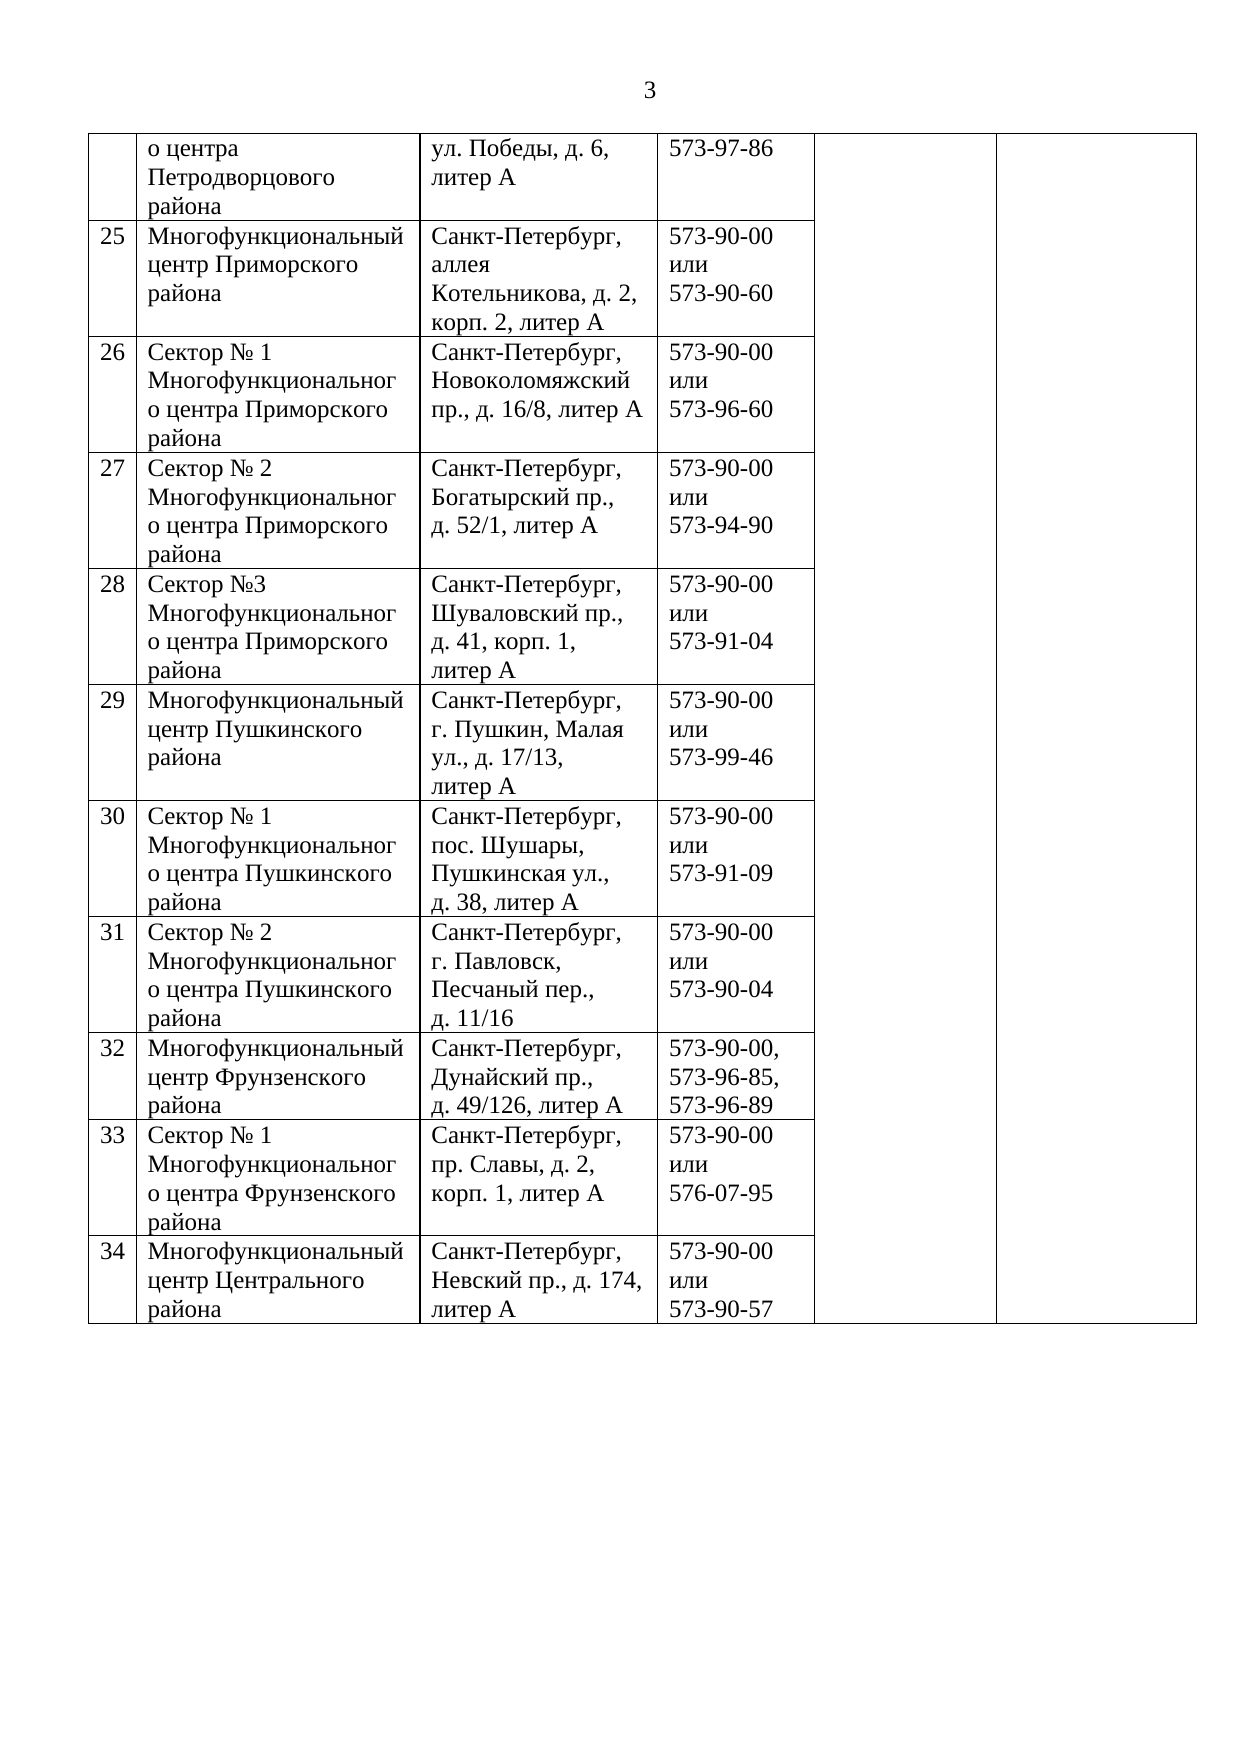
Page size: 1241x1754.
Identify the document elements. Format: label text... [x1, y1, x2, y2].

table_cell 573-90-00 или 576-07-95 [658, 1120, 814, 1235]
table_cell 573-90-00 или 573-91-09 [658, 801, 814, 916]
table_cell 33 [89, 1120, 136, 1235]
table_cell Санкт-Петербург, Дунайский пр., д. 49/126, литер А [421, 1033, 657, 1119]
table_cell 31 [89, 917, 136, 1032]
table_cell Сектор № 2 Многофункционального центра Приморского района [137, 453, 419, 568]
table_cell 573-90-00 или 573-91-04 [658, 569, 814, 684]
table_cell Санкт-Петербург, Шуваловский пр., д. 41, корп. 1, литер А [421, 569, 657, 684]
table_cell Сектор № 2 Многофункционального центра Пушкинского района [137, 917, 419, 1032]
table_cell 573-90-00 или 573-99-46 [658, 685, 814, 800]
table_cell Санкт-Петербург, Невский пр., д. 174, литер А [421, 1236, 657, 1323]
table_cell 573-90-00, 573-96-85, 573-96-89 [658, 1033, 814, 1119]
table_cell 32 [89, 1033, 136, 1119]
table_cell Многофункциональный центр Центрального района [137, 1236, 419, 1323]
table_cell 30 [89, 801, 136, 916]
table_cell Многофункциональный центр Приморского района [137, 221, 419, 336]
table_cell Сектор №3 Многофункционального центра Приморского района [137, 569, 419, 684]
table_cell Многофункциональный центр Фрунзенского района [137, 1033, 419, 1119]
table_cell Сектор № 1 Многофункционального центра Пушкинского района [137, 801, 419, 916]
table_cell Санкт-Петербург, аллея Котельникова, д. 2, корп. 2, литер А [421, 221, 657, 336]
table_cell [421, 134, 657, 220]
table_cell 27 [89, 453, 136, 568]
table_cell Санкт-Петербург, пр. Славы, д. 2, корп. 1, литер А [421, 1120, 657, 1235]
table_cell Санкт-Петербург, Богатырский пр., д. 52/1, литер А [421, 453, 657, 568]
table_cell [137, 134, 419, 220]
table_cell 25 [89, 221, 136, 336]
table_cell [658, 134, 814, 220]
table_cell Многофункциональный центр Пушкинского района [137, 685, 419, 800]
table_cell 573-90-00 или 573-96-60 [658, 337, 814, 452]
table_cell 29 [89, 685, 136, 800]
table_cell Санкт-Петербург, Новоколомяжский пр., д. 16/8, литер А [421, 337, 657, 452]
table_cell 26 [89, 337, 136, 452]
table_cell 34 [89, 1236, 136, 1323]
table_cell 573-90-00 или 573-94-90 [658, 453, 814, 568]
table_cell Санкт-Петербург, г. Пушкин, Малая ул., д. 17/13, литер А [421, 685, 657, 800]
table_cell 573-90-00 или 573-90-60 [658, 221, 814, 336]
table_cell Санкт-Петербург, г. Павловск, Песчаный пер., д. 11/16 [421, 917, 657, 1032]
table_cell 28 [89, 569, 136, 684]
table_cell 24 [89, 134, 136, 220]
table_cell Санкт-Петербург, пос. Шушары, Пушкинская ул., д. 38, литер А [421, 801, 657, 916]
table_cell 573-90-00 или 573-90-04 [658, 917, 814, 1032]
table_cell Сектор № 1 Многофункционального центра Фрунзенского района [137, 1120, 419, 1235]
table_cell 573-90-00 или 573-90-57 [658, 1236, 814, 1323]
table_cell Сектор № 1 Многофункционального центра Приморского района [137, 337, 419, 452]
